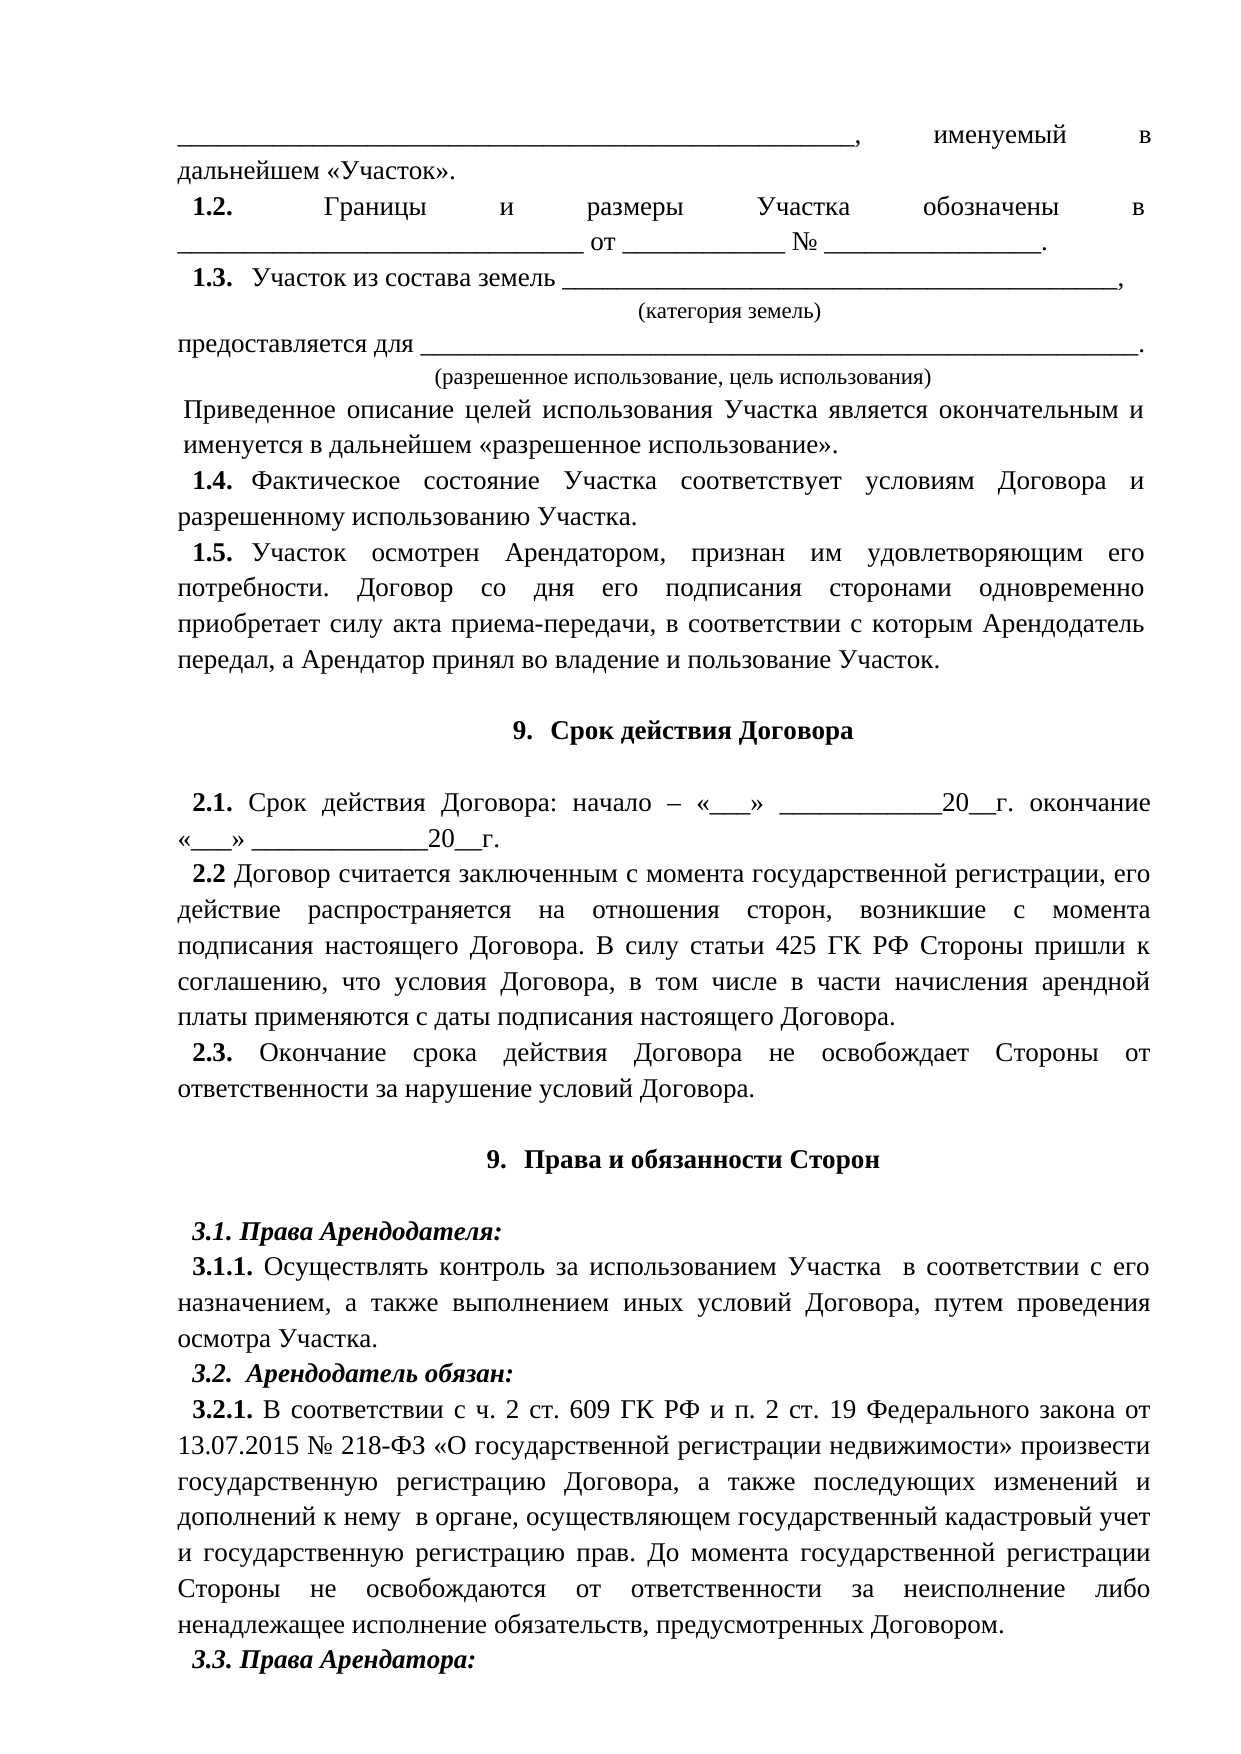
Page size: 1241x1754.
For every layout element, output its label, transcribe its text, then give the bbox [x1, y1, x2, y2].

list Участок из состава земель _________________________________________, [177, 261, 1146, 292]
text 3.2. Арендодатель обязан: [177, 1358, 1152, 1389]
text 3.3. Права Арендатора: [177, 1643, 1152, 1674]
text 2.3. Окончание срока действия Договора не освобождает Стороны от ответственности за нарушение условий Договора. [177, 1036, 1152, 1103]
text (категория земель) [183, 297, 1146, 323]
text 3.1. Права Арендодателя: [177, 1215, 1152, 1246]
list Границы и размеры Участка обозначены в ______________________________ от ____________ № ________________. [177, 189, 1146, 256]
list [177, 118, 1152, 185]
text 3.1.1. Осуществлять контроль за использованием Участка в соответствии с его назначением, а также выполнением иных условий Договора, путем проведения осмотра Участка. [177, 1250, 1152, 1353]
text 2.1. Срок действия Договора: начало – «___» ____________20__г. окончание «___» _____________20__г. [177, 786, 1152, 853]
list Срок действия Договора [215, 714, 1152, 746]
list Права и обязанности Сторон [215, 1143, 1152, 1174]
text Приведенное описание целей использования Участка является окончательным и именуется в дальнейшем «разрешенное использование». [183, 393, 1146, 460]
text предоставляется для _____________________________________________________. [177, 327, 1146, 358]
list 3.2.1. В соответствии с ч. 2 ст. 609 ГК РФ и п. 2 ст. 19 Федерального закона от 13.07.2015 № 218-ФЗ «О государственной регистрации недвижимости» произвести государственную регистрацию Договора, а также последующих изменений и дополнений к нему в органе, осуществляющем государственный кадастровый учет и государственную регистрацию прав. До момента государственной регистрации Стороны не освобождаются от ответственности за неисполнение либо ненадлежащее исполнение обязательств, предусмотренных Договором. [177, 1393, 1152, 1639]
text (разрешенное использование, цель использования) [183, 363, 1146, 389]
list Фактическое состояние Участка соответствует условиям Договора и разрешенному использованию Участка. [177, 464, 1146, 531]
list Участок осмотрен Арендатором, признан им удовлетворяющим его потребности. Договор со дня его подписания сторонами одновременно приобретает силу акта приема-передачи, в соответствии с которым Арендодатель передал, а Арендатор принял во владение и пользование Участок. [177, 536, 1146, 674]
text 2.2 Договор считается заключенным с момента государственной регистрации, его действие распространяется на отношения сторон, возникшие с момента подписания настоящего Договора. В силу статьи 425 ГК РФ Стороны пришли к соглашению, что условия Договора, в том числе в части начисления арендной платы применяются с даты подписания настоящего Договора. [177, 857, 1152, 1031]
